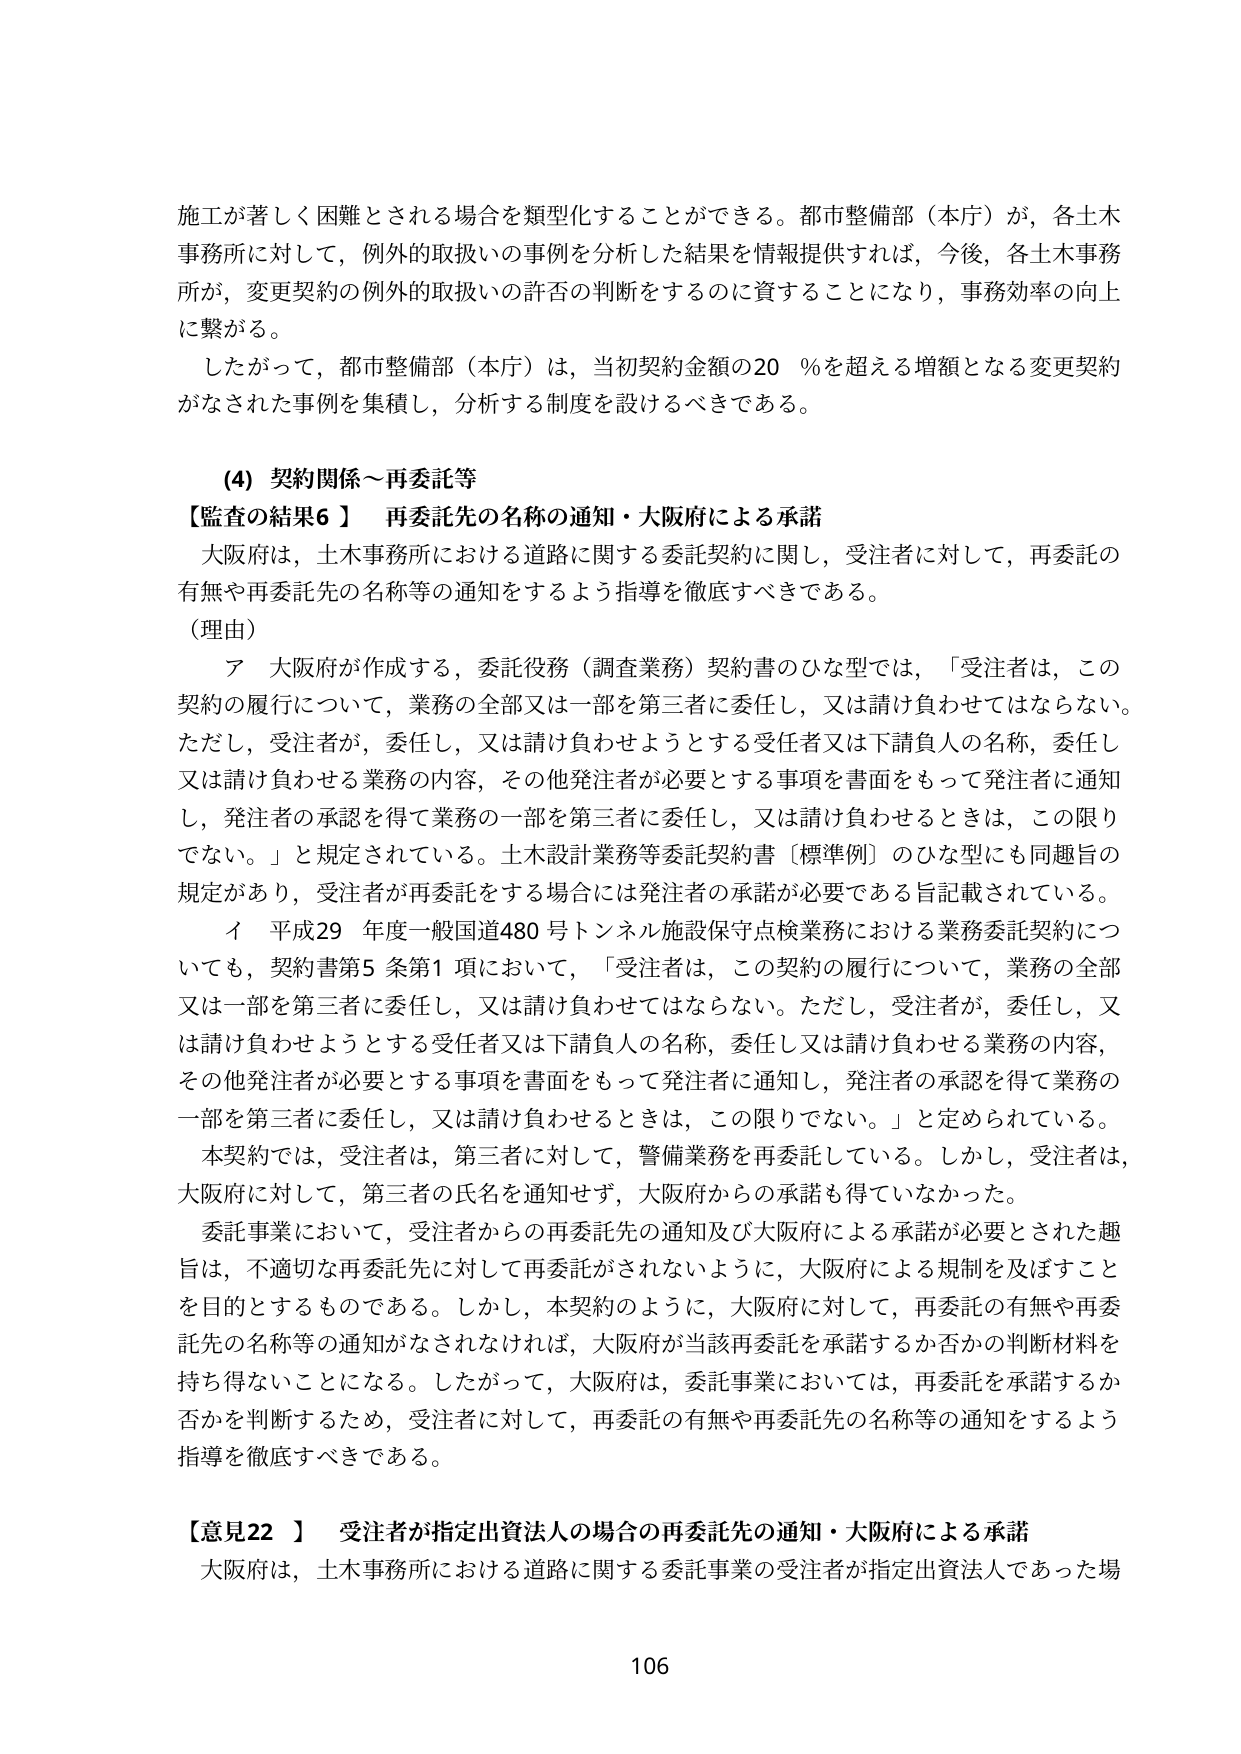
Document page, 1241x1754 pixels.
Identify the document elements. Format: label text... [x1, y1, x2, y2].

text イ 平成29年度一般国道480号トンネル施設保守点検業務における業務委託契約についても，契約書第5条第1項において，「受注者は，この契約の履行について，業務の全部又は一部を第三者に委任し，又は請け負わせてはならない。ただし，受注者が，委任し，又は請け負わせようとする受任者又は下請負人の名称，委任し又は請け負わせる業務の内容，その他発注者が必要とする事項を書面をもって発注者に通知し，発注者の承認を得て業務の一部を第三者に委任し，又は請け負わせるときは，この限りでない。」と定められている。 [178, 911, 1122, 1136]
text 大阪府は，土木事務所における道路に関する委託契約に関し，受注者に対して，再委託の有無や再委託先の名称等の通知をするよう指導を徹底すべきである。 [178, 534, 1122, 610]
text ア 大阪府が作成する，委託役務（調査業務）契約書のひな型では，「受注者は，この契約の履行について，業務の全部又は一部を第三者に委任し，又は請け負わせてはならない。ただし，受注者が，委任し，又は請け負わせようとする受任者又は下請負人の名称，委任し又は請け負わせる業務の内容，その他発注者が必要とする事項を書面をもって発注者に通知し，発注者の承認を得て業務の一部を第三者に委任し，又は請け負わせるときは，この限りでない。」と規定されている。土木設計業務等委託契約書〔標準例〕のひな型にも同趣旨の規定があり，受注者が再委託をする場合には発注者の承諾が必要である旨記載されている。 [178, 647, 1122, 911]
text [178, 1550, 1122, 1587]
subtitle 【意見22】 受注者が指定出資法人の場合の再委託先の通知・大阪府による承諾 [178, 1512, 1122, 1550]
text 本契約では，受注者は，第三者に対して，警備業務を再委託している。しかし，受注者は，大阪府に対して，第三者の氏名を通知せず，大阪府からの承諾も得ていなかった。 [178, 1136, 1122, 1211]
subtitle 【監査の結果6】 再委託先の名称の通知・大阪府による承諾 [178, 497, 1122, 534]
text （理由） [178, 610, 1122, 647]
subtitle 契約関係～再委託等 [201, 459, 1122, 497]
text したがって，都市整備部（本庁）は，当初契約金額の20％を超える増額となる変更契約がなされた事例を集積し，分析する制度を設けるべきである。 [178, 346, 1122, 422]
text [178, 196, 1122, 346]
text 委託事業において，受注者からの再委託先の通知及び大阪府による承諾が必要とされた趣旨は，不適切な再委託先に対して再委託がされないように，大阪府による規制を及ぼすことを目的とするものである。しかし，本契約のように，大阪府に対して，再委託の有無や再委託先の名称等の通知がなされなければ，大阪府が当該再委託を承諾するか否かの判断材料を持ち得ないことになる。したがって，大阪府は，委託事業においては，再委託を承諾するか否かを判断するため，受注者に対して，再委託の有無や再委託先の名称等の通知をするよう指導を徹底すべきである。 [178, 1211, 1122, 1474]
